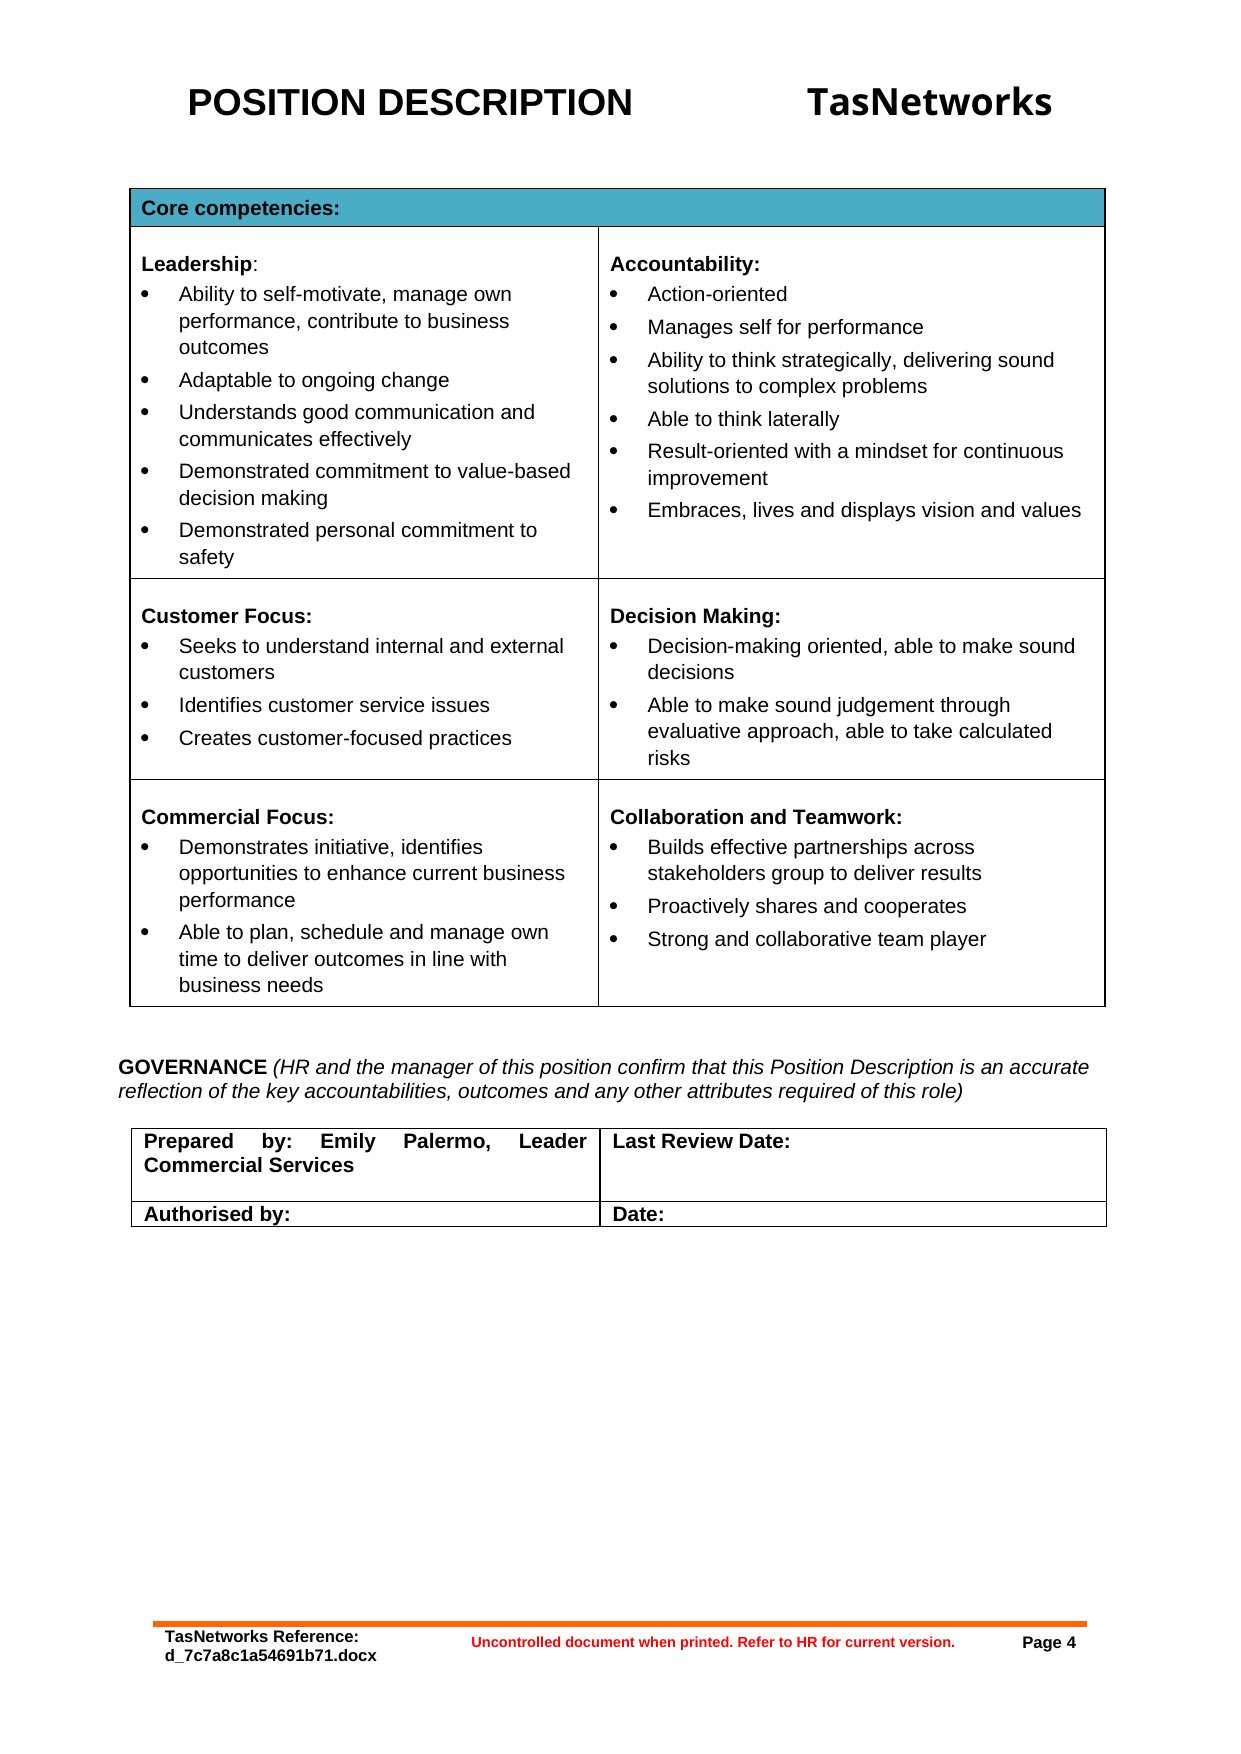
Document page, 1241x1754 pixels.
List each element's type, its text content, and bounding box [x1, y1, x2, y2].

text GOVERNANCE (HR and the manager of this position confirm that this Position Description is an accurate reflection of the key accountabilities, outcomes and any other attributes required of this role) [118, 1055, 1122, 1103]
table_header Last Review Date: [601, 1129, 1106, 1201]
table_cell Authorised by: [132, 1202, 599, 1226]
table_cell Decision Making: Decision-making oriented, able to make sound decisions Able to make sound judgement through evaluative approach, able to take calculated risks [599, 579, 1104, 778]
table_cell Collaboration and Teamwork: Builds effective partnerships across stakeholders group to deliver results Proactively shares and cooperates Strong and collaborative team player [599, 780, 1104, 1006]
table_header Core competencies: [131, 189, 1104, 226]
table_cell Commercial Focus: Demonstrates initiative, identifies opportunities to enhance current business performance Able to plan, schedule and manage own time to deliver outcomes in line with business needs [131, 780, 598, 1006]
table_cell Leadership: Ability to self-motivate, manage own performance, contribute to business outcomes Adaptable to ongoing change Understands good communication and communicates effectively Demonstrated commitment to value-based decision making Demonstrated personal commitment to safety [131, 227, 598, 577]
table_cell Accountability: Action-oriented Manages self for performance Ability to think strategically, delivering sound solutions to complex problems Able to think laterally Result-oriented with a mindset for continuous improvement Embraces, lives and displays vision and values [599, 227, 1104, 577]
table_header Prepared by: Emily Palermo, Leader Commercial Services [132, 1129, 599, 1201]
table_cell Customer Focus: Seeks to understand internal and external customers Identifies customer service issues Creates customer-focused practices [131, 579, 598, 778]
table_cell Date: [601, 1202, 1106, 1226]
